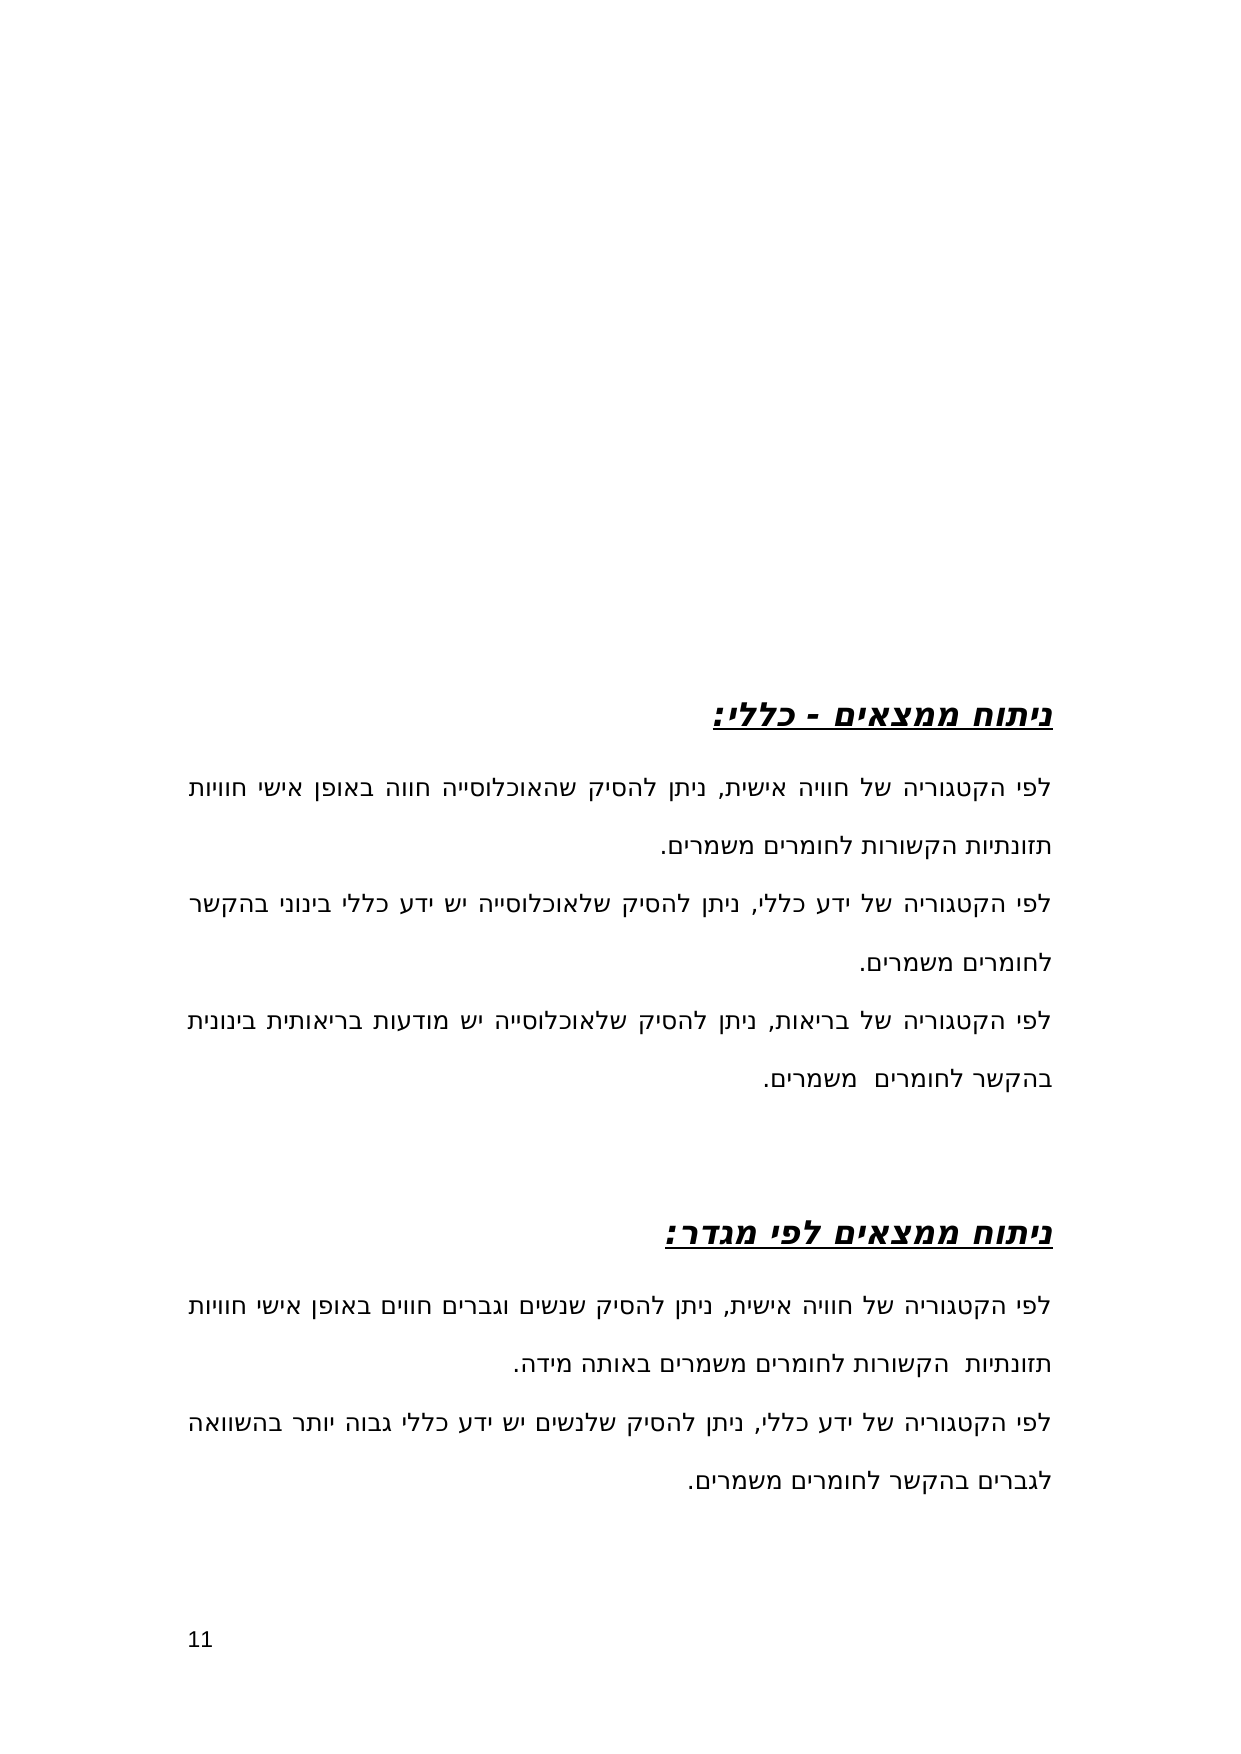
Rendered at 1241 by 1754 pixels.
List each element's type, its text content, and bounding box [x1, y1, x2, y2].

text לפי הקטגוריה של חוויה אישית, ניתן להסיק שנשים וגברים חווים באופן אישי חוויות תזונתיות הקשורות לחומרים משמרים באותה מידה. [187, 1291, 1053, 1379]
text ניתוח ממצאים - כללי: [187, 695, 1053, 734]
text לפי הקטגוריה של ידע כללי, ניתן להסיק שלאוכלוסייה יש ידע כללי בינוני בהקשר לחומרים משמרים. [187, 889, 1053, 977]
text ניתוח ממצאים לפי מגדר: [187, 1213, 1053, 1252]
text לפי הקטגוריה של ידע כללי, ניתן להסיק שלנשים יש ידע כללי גבוה יותר בהשוואה לגברים בהקשר לחומרים משמרים. [187, 1408, 1053, 1495]
text לפי הקטגוריה של בריאות, ניתן להסיק שלאוכלוסייה יש מודעות בריאותית בינונית בהקשר לחומרים משמרים. [187, 1006, 1053, 1093]
text לפי הקטגוריה של חוויה אישית, ניתן להסיק שהאוכלוסייה חווה באופן אישי חוויות תזונתיות הקשורות לחומרים משמרים. [187, 773, 1053, 860]
